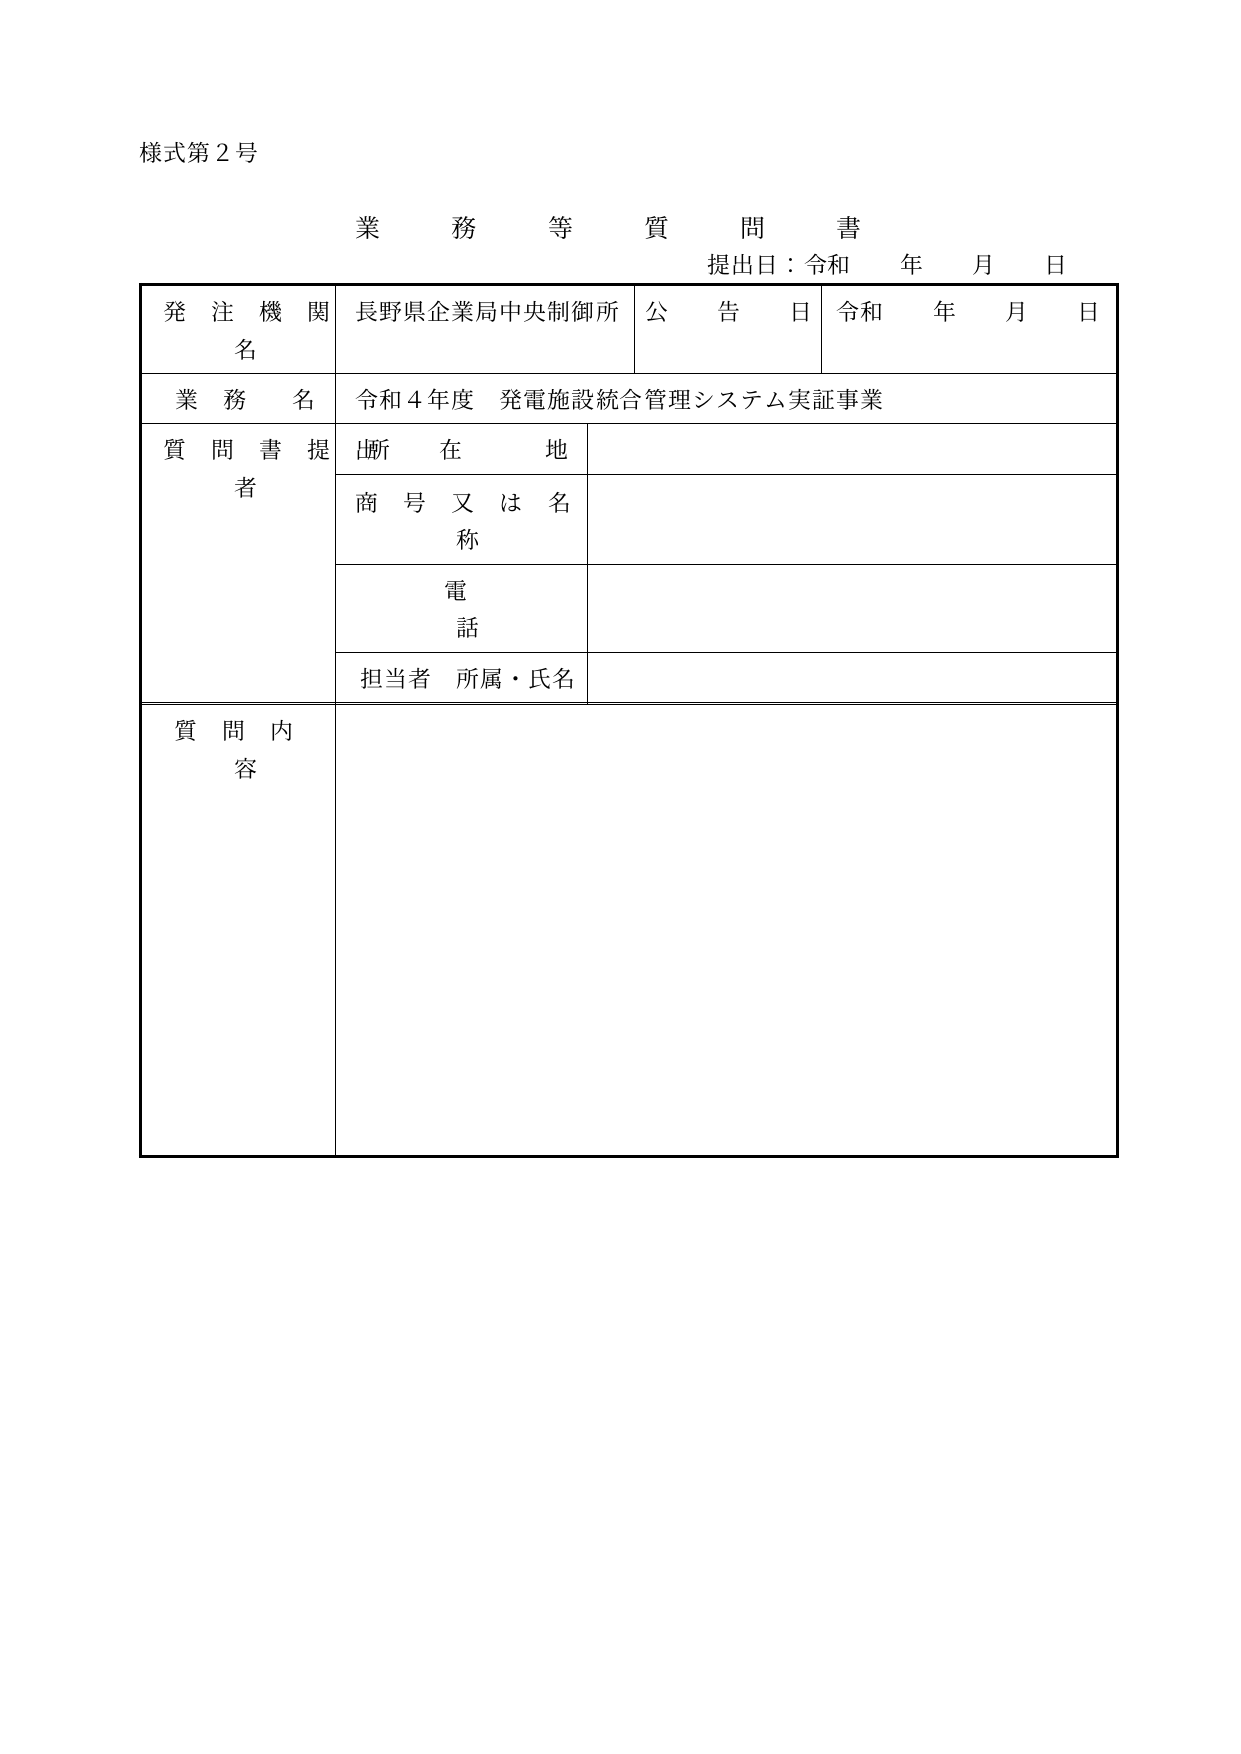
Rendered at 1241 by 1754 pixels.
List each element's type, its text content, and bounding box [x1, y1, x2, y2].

table_cell 電 話 [336, 565, 587, 652]
table_header 長野県企業局中央制御所 [336, 286, 634, 373]
table_cell [336, 705, 1116, 1155]
table_header 令和 年 月 日 [822, 286, 1116, 373]
text 提出日：令和 年 月 日 [139, 245, 1068, 283]
table_header 公 告 日 [635, 286, 821, 373]
table_cell 担当者 所属・氏名 [336, 653, 587, 702]
table_cell [588, 475, 1116, 564]
table_cell 商号又は名称 [336, 475, 587, 564]
table_header 発注機関名 [142, 286, 335, 373]
table_cell [588, 565, 1116, 652]
table_cell 業務名 [142, 374, 335, 423]
table_cell 質問内容 [142, 705, 335, 1155]
table_cell 令和４年度 発電施設統合管理システム実証事業 [336, 374, 1116, 423]
text 業 務 等 質 問 書 [139, 208, 1101, 245]
text 様式第２号 [139, 133, 1101, 170]
table_cell [588, 653, 1116, 702]
table_cell [588, 424, 1116, 474]
table_cell 所在地 [336, 424, 587, 474]
table_cell 質問書提出者 [142, 424, 335, 702]
